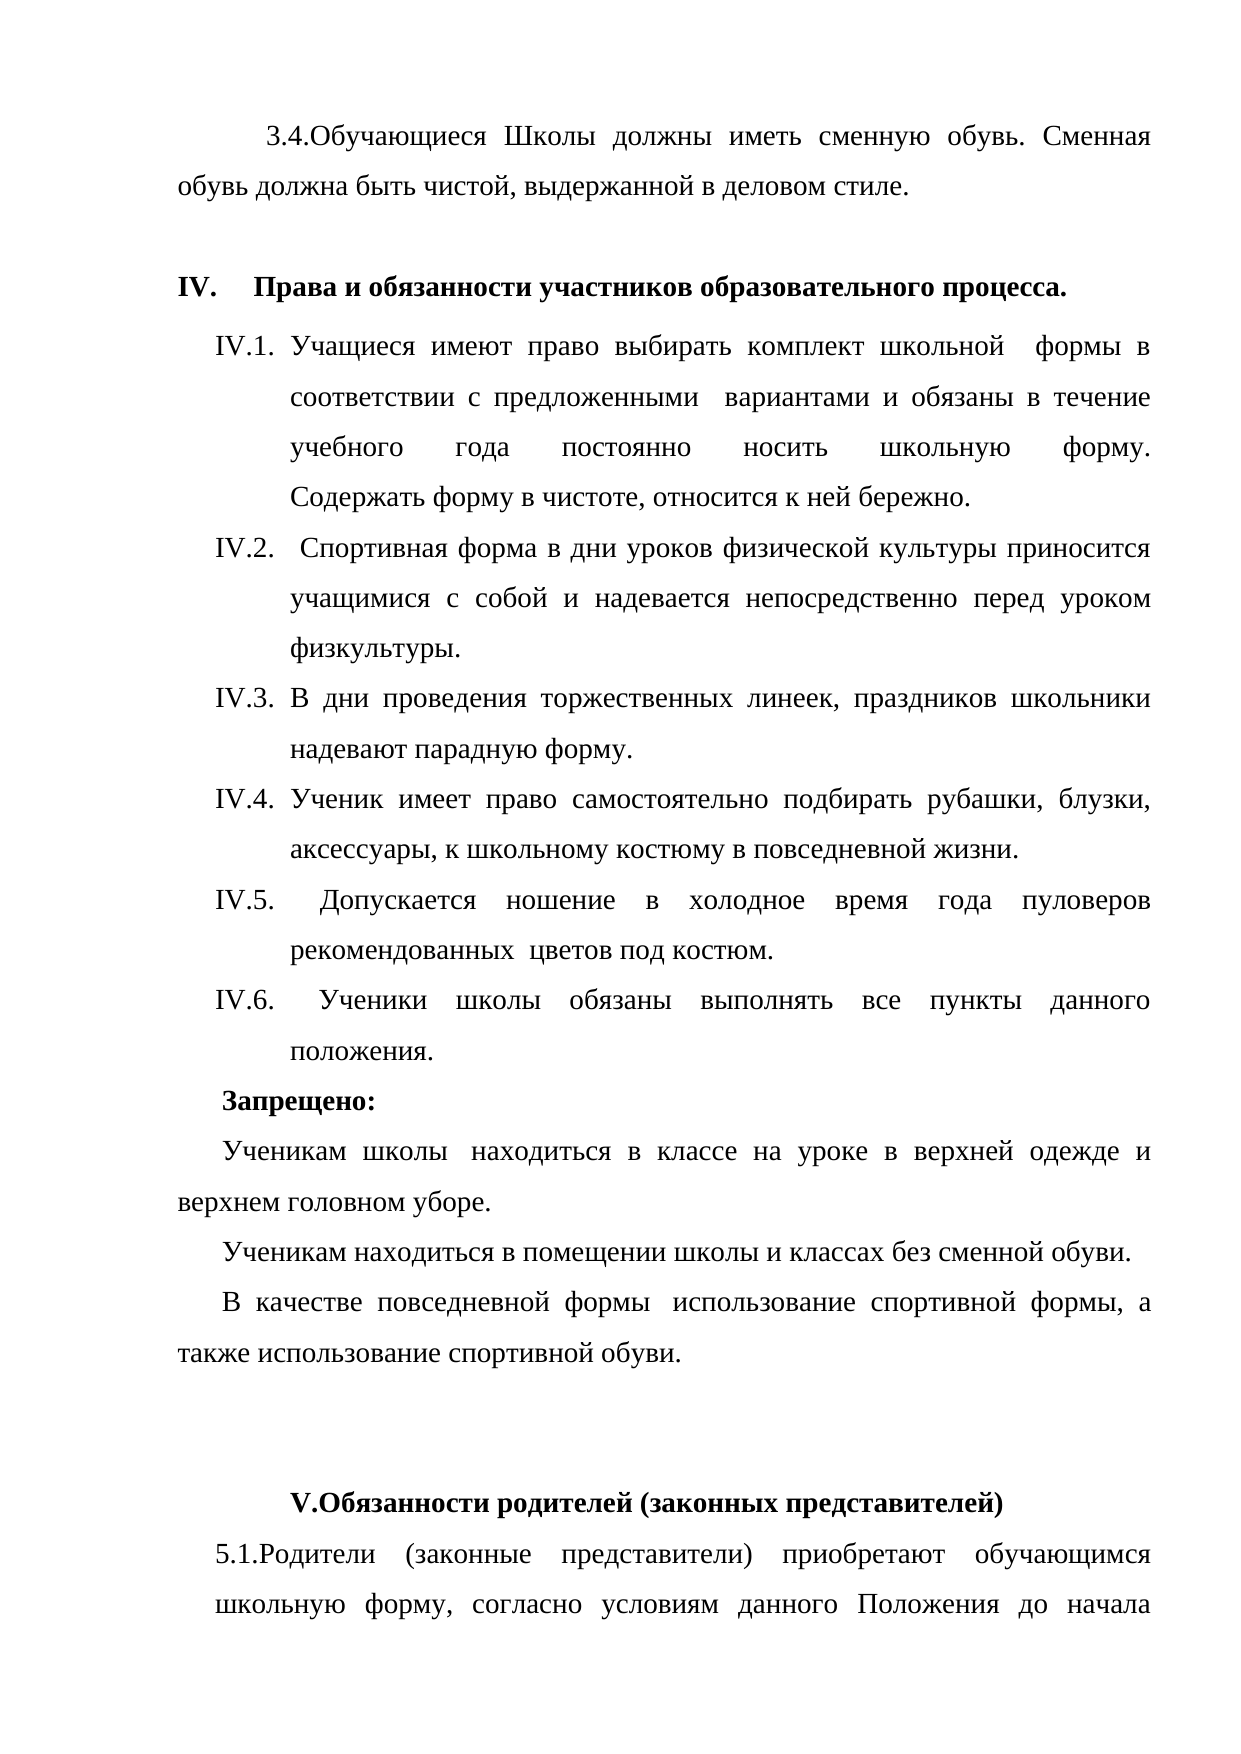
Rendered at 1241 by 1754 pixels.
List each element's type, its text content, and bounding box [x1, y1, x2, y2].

list Ученик имеет право самостоятельно подбирать рубашки, блузки, аксессуары, к школьному костюму в повседневной жизни. [215, 781, 1152, 865]
text 3.4.Обучающиеся Школы должны иметь сменную обувь. Сменная обувь должна быть чистой, выдержанной в деловом стиле. [177, 118, 1152, 202]
list V.Обязанности родителей (законных представителей) [290, 1486, 1152, 1519]
list Учащиеся имеют право выбирать комплект школьной формы в соответствии с предложенными вариантами и обязаны в течение учебного года постоянно носить школьную форму. Содержать форму в чистоте, относится к ней бережно. [215, 328, 1152, 513]
list Допускается ношение в холодное время года пуловеров рекомендованных цветов под костюм. [215, 882, 1152, 966]
list Спортивная форма в дни уроков физической культуры приносится учащимися с собой и надевается непосредственно перед уроком физкультуры. [215, 530, 1152, 664]
list В дни проведения торжественных линеек, праздников школьники надевают парадную форму. [215, 681, 1152, 764]
text В качестве повседневной формы использование спортивной формы, а также использование спортивной обуви. [177, 1284, 1152, 1368]
list Ученики школы обязаны выполнять все пункты данного положения. [215, 982, 1152, 1066]
text Запрещено: [177, 1083, 1152, 1117]
text Ученикам находиться в помещении школы и классах без сменной обуви. [177, 1234, 1152, 1268]
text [215, 1536, 1152, 1620]
text Ученикам школы находиться в классе на уроке в верхней одежде и верхнем головном уборе. [177, 1133, 1152, 1217]
text IV. Права и обязанности участников образовательного процесса. [177, 269, 1152, 303]
